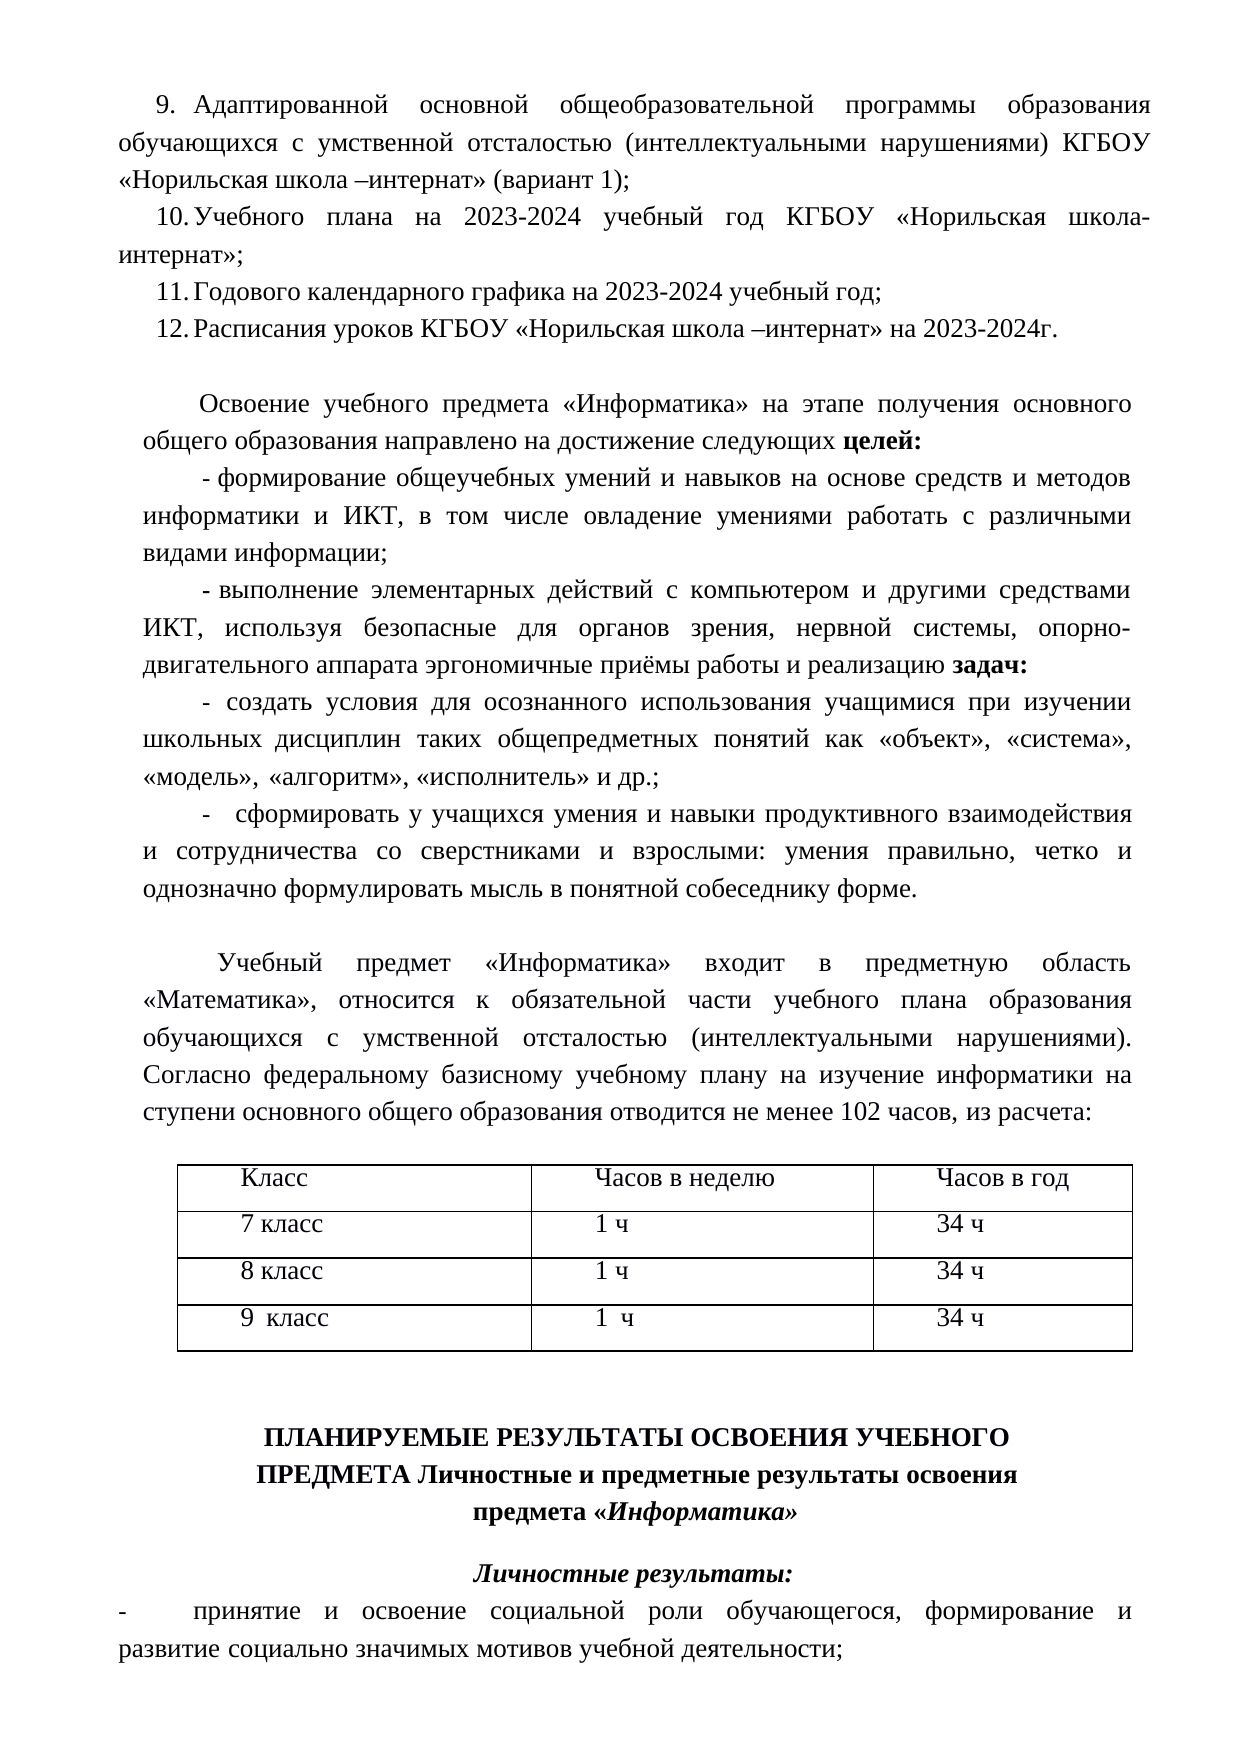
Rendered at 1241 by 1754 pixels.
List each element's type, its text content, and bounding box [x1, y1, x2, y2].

list формирование общеучебных умений и навыков на основе средств и методов информатики и ИКТ, в том числе овладение умениями работать с различными видами информации; [143, 462, 1132, 567]
table_cell 8 класс [178, 1259, 531, 1304]
table_cell 34 ч [874, 1212, 1132, 1257]
list принятие и освоение социальной роли обучающегося, формирование и развитие социально значимых мотивов учебной деятельности; [118, 1594, 1132, 1663]
table_cell 7 класс [178, 1212, 531, 1257]
table_cell 1 ч [532, 1212, 873, 1257]
table_header Часов в год [874, 1166, 1132, 1211]
list сформировать у учащихся умения и навыки продуктивного взаимодействия и сотрудничества со сверстниками и взрослыми: умения правильно, четко и однозначно формулировать мысль в понятной собеседнику форме. [143, 797, 1132, 903]
table_cell 1 ч [532, 1306, 873, 1350]
table_cell 34 ч [874, 1259, 1132, 1304]
list Расписания уроков КГБОУ «Норильская школа –интернат» на 2023-2024г. [118, 312, 1152, 343]
table_cell 34 ч [874, 1306, 1132, 1350]
list выполнение элементарных действий с компьютером и другими средствами ИКТ, используя безопасные для органов зрения, нервной системы, опорно-двигательного аппарата эргономичные приёмы работы и реализацию задач: [143, 573, 1132, 679]
table_header Часов в неделю [532, 1166, 873, 1211]
list Учебного плана на 2023-2024 учебный год КГБОУ «Норильская школа-интернат»; [118, 201, 1152, 269]
list Адаптированной основной общеобразовательной программы образования обучающихся с умственной отсталостью (интеллектуальными нарушениями) КГБОУ «Норильская школа –интернат» (вариант 1); [118, 89, 1152, 194]
list Годового календарного графика на 2023-2024 учебный год; [118, 275, 1152, 306]
text Личностные результаты: [118, 1557, 1152, 1588]
text Освоение учебного предмета «Информатика» на этапе получения основного общего образования направлено на достижение следующих целей: [143, 387, 1132, 455]
table_header Класс [178, 1166, 531, 1211]
list создать условия для осознанного использования учащимися при изучении школьных дисциплин таких общепредметных понятий как «объект», «система», «модель», «алгоритм», «исполнитель» и др.; [143, 685, 1132, 791]
table_cell 1 ч [532, 1259, 873, 1304]
text Учебный предмет «Информатика» входит в предметную область «Математика», относится к обязательной части учебного плана образования обучающихся с умственной отсталостью (интеллектуальными нарушениями). Согласно федеральному базисному учебному плану на изучение информатики на ступени основного общего образования отводится не менее 102 часов, из расчета: [143, 946, 1132, 1127]
subtitle ПЛАНИРУЕМЫЕ РЕЗУЛЬТАТЫ ОСВОЕНИЯ УЧЕБНОГО ПРЕДМЕТА Личностные и предметные результаты освоения предмета «Информатика» [248, 1421, 1025, 1527]
table_cell 9 класс [178, 1306, 531, 1350]
